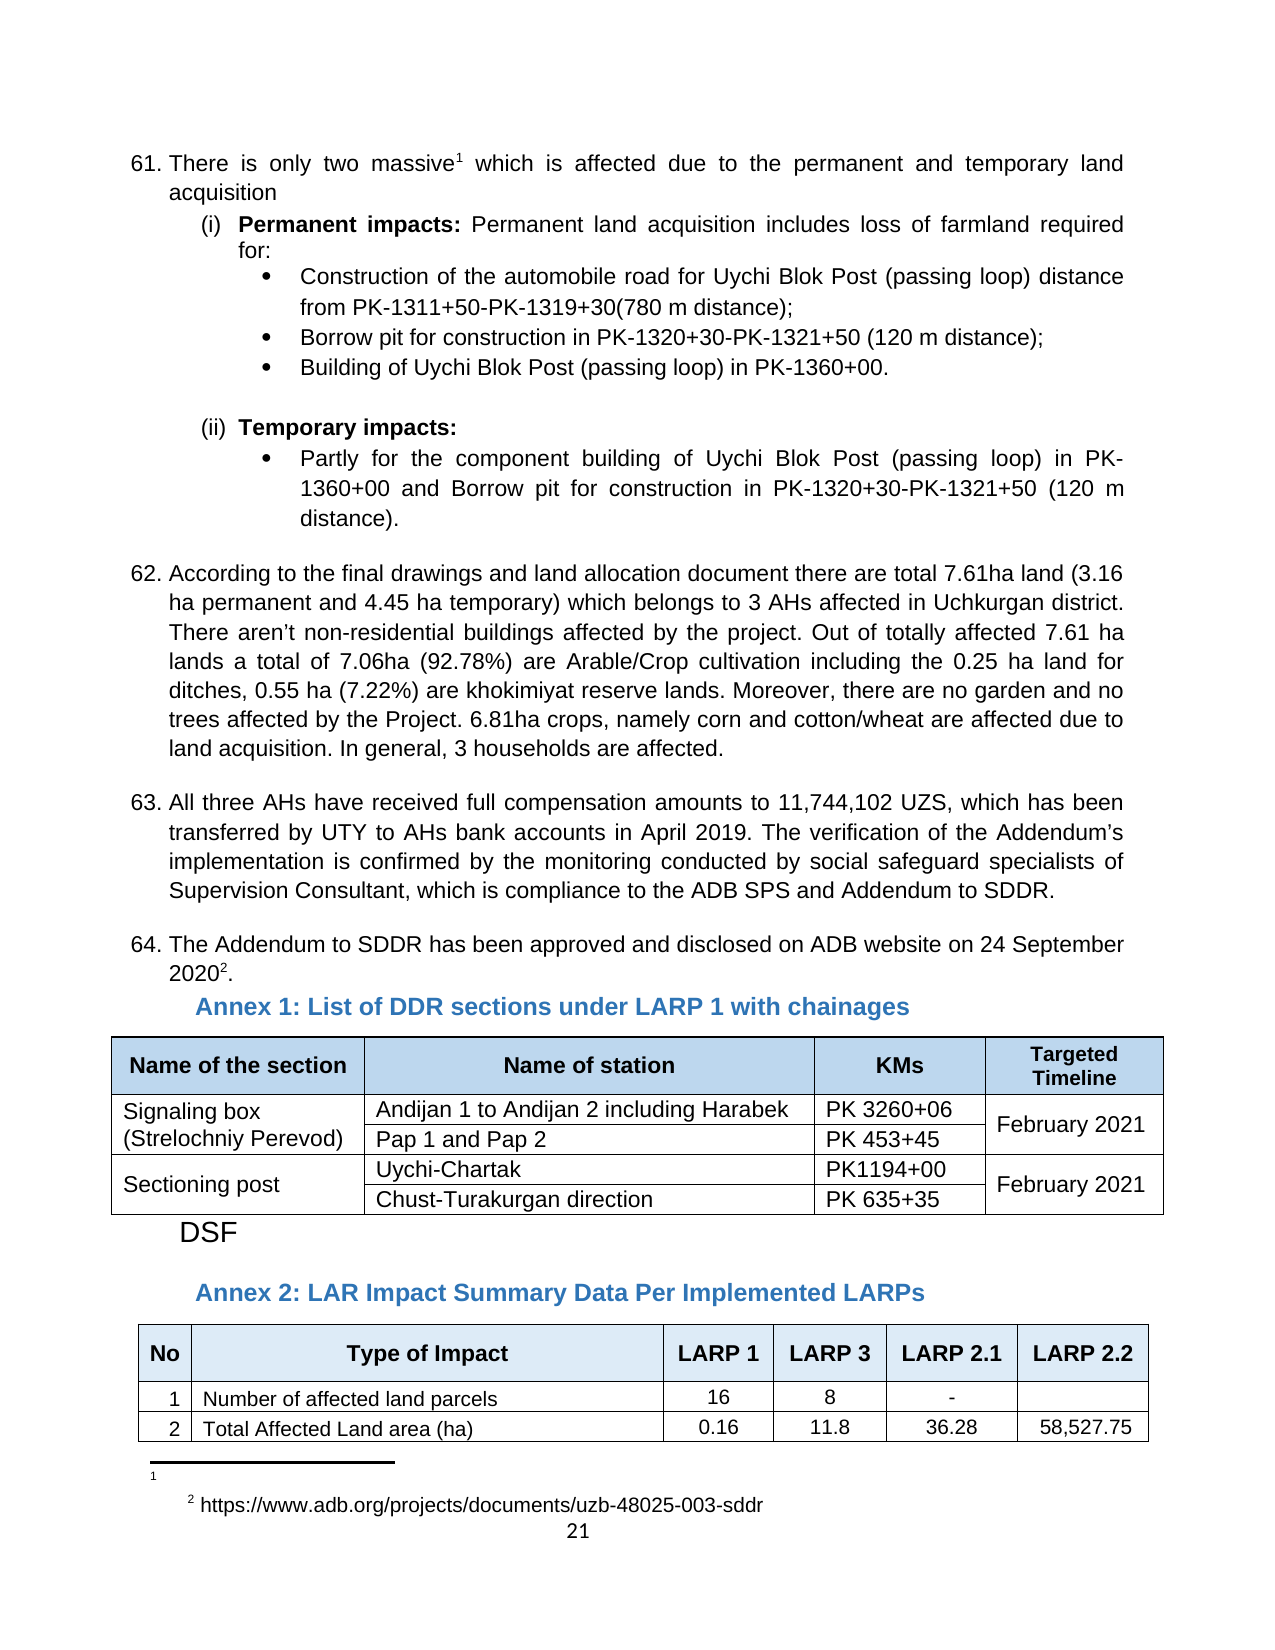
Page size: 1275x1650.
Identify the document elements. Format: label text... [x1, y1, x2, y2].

table_cell Pap 1 and Pap 2 [365, 1125, 814, 1154]
table_cell PK1194+00 [815, 1155, 985, 1184]
table_header LARP 2.2 [1018, 1325, 1148, 1381]
table_header LARP 3 [774, 1325, 886, 1381]
table_cell Total Affected Land area (ha) [192, 1412, 663, 1441]
table_cell PK 453+45 [815, 1125, 985, 1154]
list All three AHs have received full compensation amounts to 11,744,102 UZS, which has been transferred by UTY to AHs bank accounts in April 2019. The verification of the Addendum’s implementation is confirmed by the monitoring conducted by social safeguard specialists of Supervision Consultant, which is compliance to the ADB SPS and Addendum to SDDR. [130, 789, 1125, 903]
table_cell 1 [139, 1382, 191, 1411]
table_header No [139, 1325, 191, 1381]
list Temporary impacts: [201, 414, 1125, 441]
subtitle Annex 2: LAR Impact Summary Data Per Implemented LARPs [195, 1278, 1125, 1307]
table_header LARP 2.1 [887, 1325, 1017, 1381]
subtitle Annex 1: List of DDR sections under LARP 1 with chainages [195, 991, 1125, 1020]
table_cell [1018, 1382, 1148, 1411]
table_header Type of Impact [192, 1325, 663, 1381]
table_cell Number of affected land parcels [192, 1382, 663, 1411]
table_cell 36.28 [887, 1412, 1017, 1441]
table_cell 8 [774, 1382, 886, 1411]
table_header Name of station [365, 1038, 814, 1094]
table_cell 58,527.75 [1018, 1412, 1148, 1441]
list There is only two massive which is affected due to the permanent and temporary land acquisition [130, 150, 1125, 206]
table_cell 2 [139, 1412, 191, 1441]
table_cell February 2021 [986, 1155, 1163, 1214]
table_header Name of the section [112, 1038, 364, 1094]
table_cell - [887, 1382, 1017, 1411]
list Borrow pit for construction in PK-1320+30-PK-1321+50 (120 m distance); [262, 324, 1125, 350]
list According to the final drawings and land allocation document there are total 7.61ha land (3.16 ha permanent and 4.45 ha temporary) which belongs to 3 AHs affected in Uchkurgan district. There aren’t non-residential buildings affected by the project. Out of totally affected 7.61 ha lands a total of 7.06ha (92.78%) are Arable/Crop cultivation including the 0.25 ha land for ditches, 0.55 ha (7.22%) are khokimiyat reserve lands. Moreover, there are no garden and no trees affected by the Project. 6.81ha crops, namely corn and cotton/wheat are affected due to land acquisition. In general, 3 households are affected. [130, 560, 1125, 761]
table_cell 0.16 [664, 1412, 773, 1441]
list The Addendum to SDDR has been approved and disclosed on ADB website on 24 September 2020. [130, 931, 1125, 986]
list Partly for the component building of Uychi Blok Post (passing loop) in PK-1360+00 and Borrow pit for construction in PK-1320+30-PK-1321+50 (120 m distance). [262, 444, 1125, 531]
table_cell Chust-Turakurgan direction [365, 1185, 814, 1214]
table_cell PK 635+35 [815, 1185, 985, 1214]
table_header Targeted Timeline [986, 1038, 1163, 1094]
table_header LARP 1 [664, 1325, 773, 1381]
table_cell Uychi-Chartak [365, 1155, 814, 1184]
table_cell Signaling box (Strelochniy Perevod) [112, 1095, 364, 1154]
list Construction of the automobile road for Uychi Blok Post (passing loop) distance from PK-1311+50-PK-1319+30(780 m distance); [262, 263, 1125, 320]
table_cell 16 [664, 1382, 773, 1411]
text DSF [179, 1215, 1125, 1248]
table_cell February 2021 [986, 1095, 1163, 1154]
table_cell PK 3260+06 [815, 1095, 985, 1124]
list Building of Uychi Blok Post (passing loop) in PK-1360+00. [262, 354, 1125, 380]
table_header KMs [815, 1038, 985, 1094]
table_cell Sectioning post [112, 1155, 364, 1214]
table_cell Andijan 1 to Andijan 2 including Harabek [365, 1095, 814, 1124]
table_cell 11.8 [774, 1412, 886, 1441]
list Permanent impacts: Permanent land acquisition includes loss of farmland required for: [201, 211, 1125, 263]
